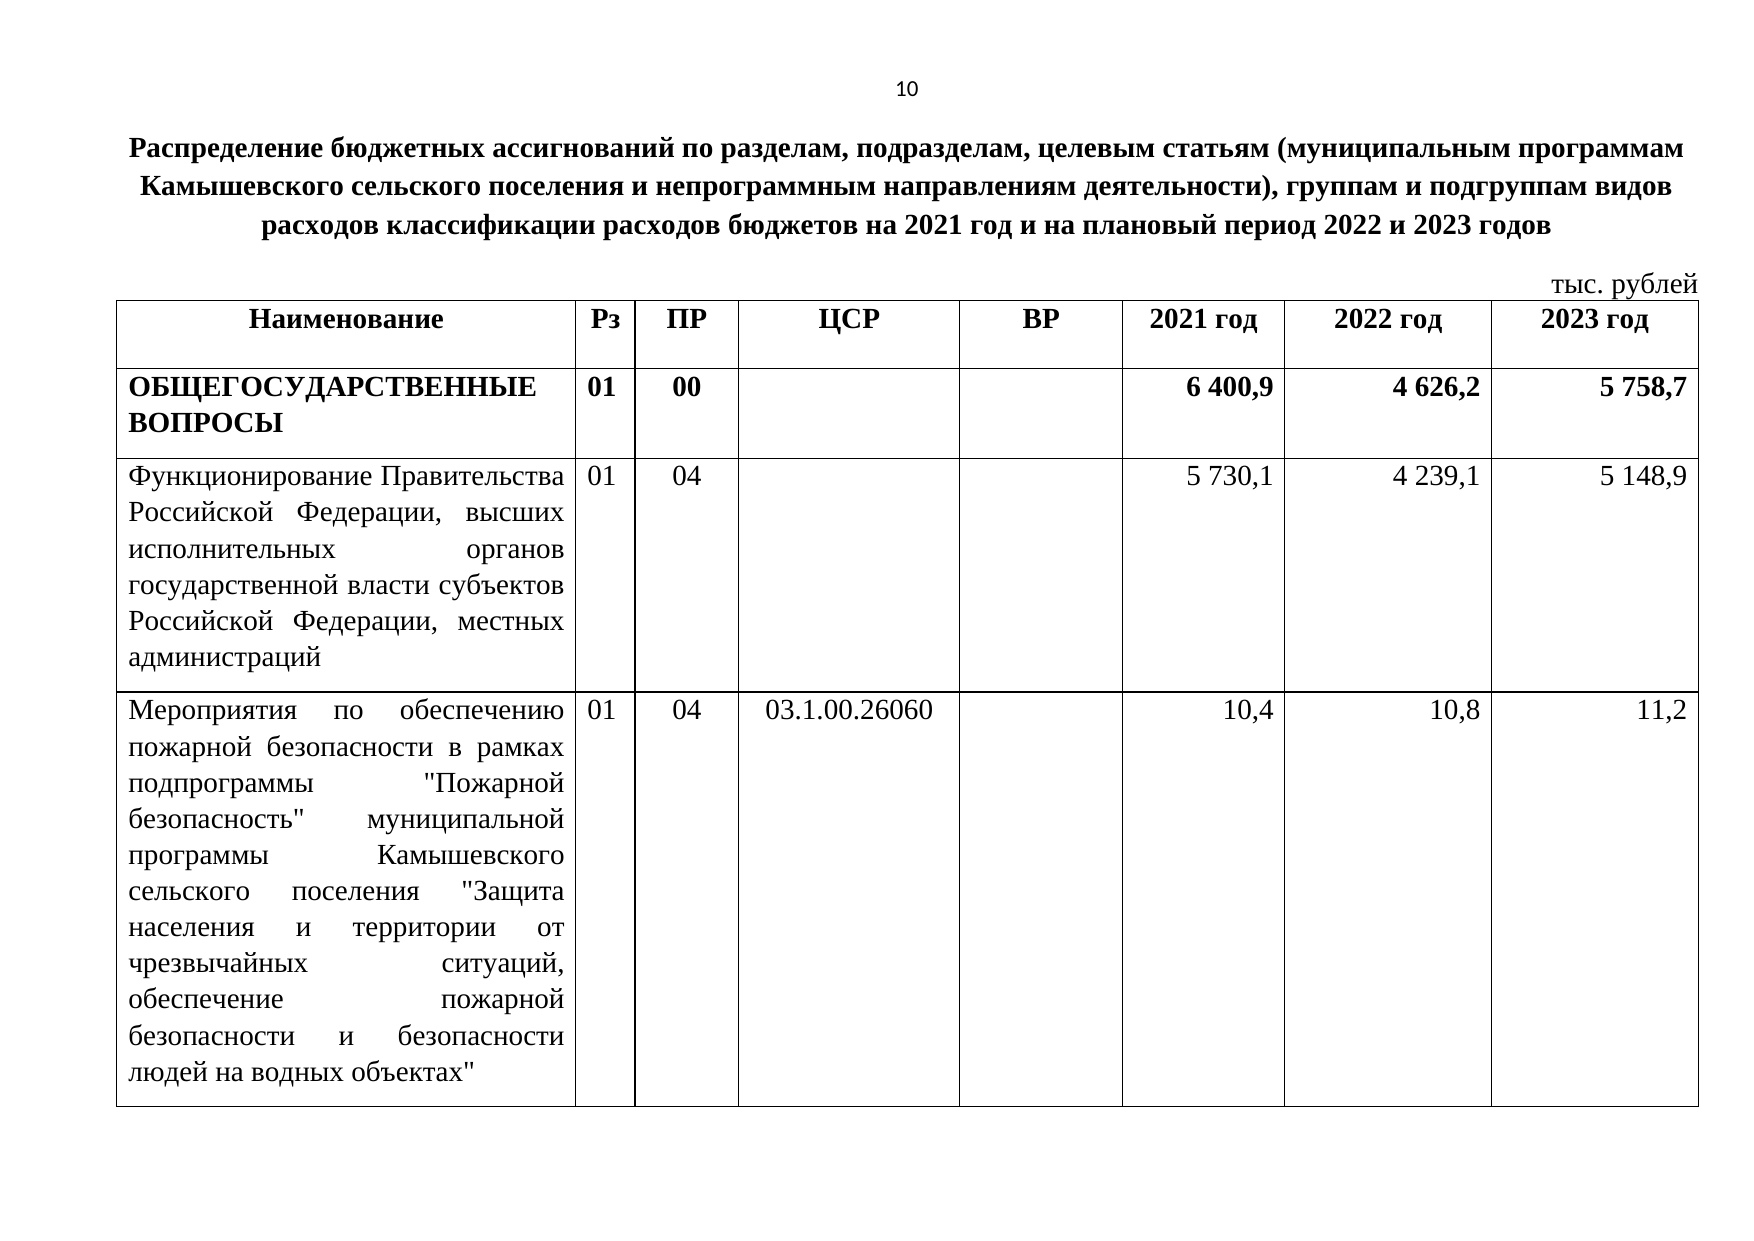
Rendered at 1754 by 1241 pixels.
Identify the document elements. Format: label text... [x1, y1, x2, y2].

text Распределение бюджетных ассигнований по разделам, подразделам, целевым статьям (муниципальным программам Камышевского сельского поселения и непрограммным направлениям деятельности), группам и подгруппам видов расходов классификации расходов бюджетов на 2021 год и на плановый период 2022 и 2023 годов [118, 130, 1695, 240]
table_header Наименование [117, 301, 575, 368]
table_cell [960, 693, 1122, 1106]
table_cell 01 [576, 693, 634, 1106]
table_cell 4 626,2 [1285, 369, 1491, 457]
table_cell 04 [636, 693, 738, 1106]
table_header Рз [576, 301, 634, 368]
table_header ПР [636, 301, 738, 368]
table_cell 5 758,7 [1492, 369, 1698, 457]
table_header ВР [960, 301, 1122, 368]
table_cell 5 148,9 [1492, 459, 1698, 691]
table_cell [739, 459, 959, 691]
table_cell 10,8 [1285, 693, 1491, 1106]
table_header 2021 год [1123, 301, 1284, 368]
table_cell 10,4 [1123, 693, 1284, 1106]
table_cell Функционирование Правительства Российской Федерации, высших исполнительных органов государственной власти субъектов Российской Федерации, местных администраций [117, 459, 575, 691]
table_cell 5 730,1 [1123, 459, 1284, 691]
table_cell Мероприятия по обеспечению пожарной безопасности в рамках подпрограммы "Пожарной безопасность" муниципальной программы Камышевского сельского поселения "Защита населения и территории от чрезвычайных ситуаций, обеспечение пожарной безопасности и безопасности людей на водных объектах" [117, 693, 575, 1106]
table_cell 00 [636, 369, 738, 457]
table_cell 4 239,1 [1285, 459, 1491, 691]
text тыс. рублей [118, 266, 1698, 300]
table_cell [960, 369, 1122, 457]
table_cell 11,2 [1492, 693, 1698, 1106]
table_cell [960, 459, 1122, 691]
table_cell [739, 369, 959, 457]
table_header 2022 год [1285, 301, 1491, 368]
table_header 2023 год [1492, 301, 1698, 368]
table_header ЦСР [739, 301, 959, 368]
table_cell 04 [636, 459, 738, 691]
table_cell ОБЩЕГОСУДАРСТВЕННЫЕ ВОПРОСЫ [117, 369, 575, 457]
table_cell 6 400,9 [1123, 369, 1284, 457]
table_cell 01 [576, 369, 634, 457]
table_cell 01 [576, 459, 634, 691]
table_cell 03.1.00.26060 [739, 693, 959, 1106]
